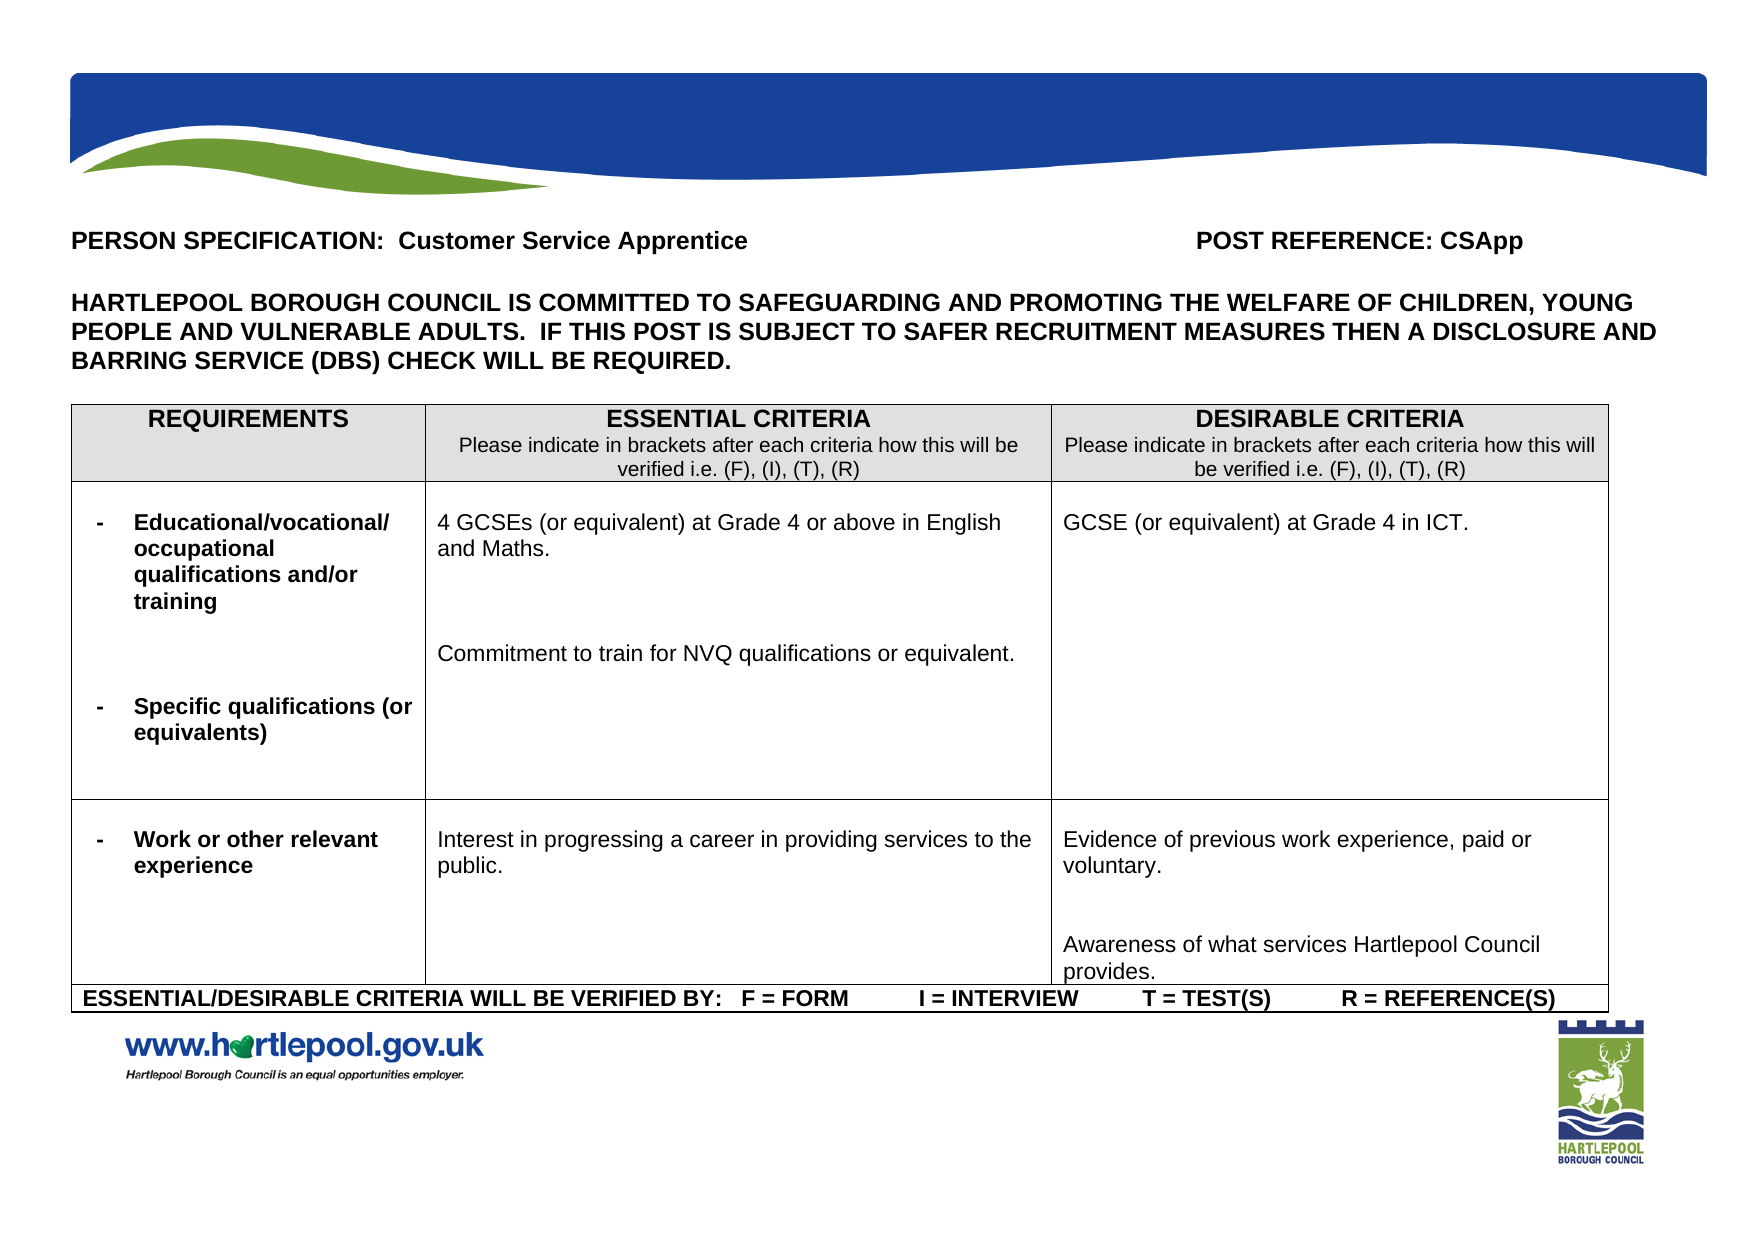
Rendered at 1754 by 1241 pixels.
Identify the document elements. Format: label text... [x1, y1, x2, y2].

text HARTLEPOOL BOROUGH COUNCIL IS COMMITTED TO SAFEGUARDING AND PROMOTING THE WELFARE OF CHILDREN, YOUNG PEOPLE AND VULNERABLE ADULTS. IF THIS POST IS SUBJECT TO SAFER RECRUITMENT MEASURES THEN A DISCLOSURE AND BARRING SERVICE (DBS) CHECK WILL BE REQUIRED. [71, 288, 1683, 375]
table_cell Interest in progressing a career in providing services to the public. [426, 800, 1051, 984]
table_cell 4 GCSEs (or equivalent) at Grade 4 or above in English and Maths. Commitment to train for NVQ qualifications or equivalent. [426, 482, 1051, 798]
table_cell Work or other relevant experience [72, 800, 425, 984]
table_cell GCSE (or equivalent) at Grade 4 in ICT. [1052, 482, 1608, 798]
picture [70, 1017, 1706, 1170]
subtitle PERSON SPECIFICATION: Customer Service Apprentice POST REFERENCE: CSApp [71, 226, 1683, 255]
table_header DESIRABLE CRITERIA Pleae incate in bracket after each criteria how thi will be verified i.e. (F), (I), (T), (R) [1052, 405, 1608, 481]
table_cell Evidence of previous work experience, paid or voluntary. Awareness of what services Hartlepool Council provides. [1052, 800, 1608, 984]
table_header REQUIREMENTS [72, 405, 425, 481]
picture [70, 73, 1707, 198]
table_header ESSENTIAL CRITERIA Pleae incate in bracket after each criteria how thi will be verified i.e. (F), (I), (T), (R) [426, 405, 1051, 481]
table_cell ESSENTIAL/DESIRABLE CRITERIA WILL BE VERIFIED BY: F = FORM I = INTERVIEW T = TEST(S) R = REFERENCE(S) [72, 985, 1608, 1011]
table_cell Educational/vocational/ occupational qualification and/or training Specific qualification (or equivalent) [72, 482, 425, 798]
